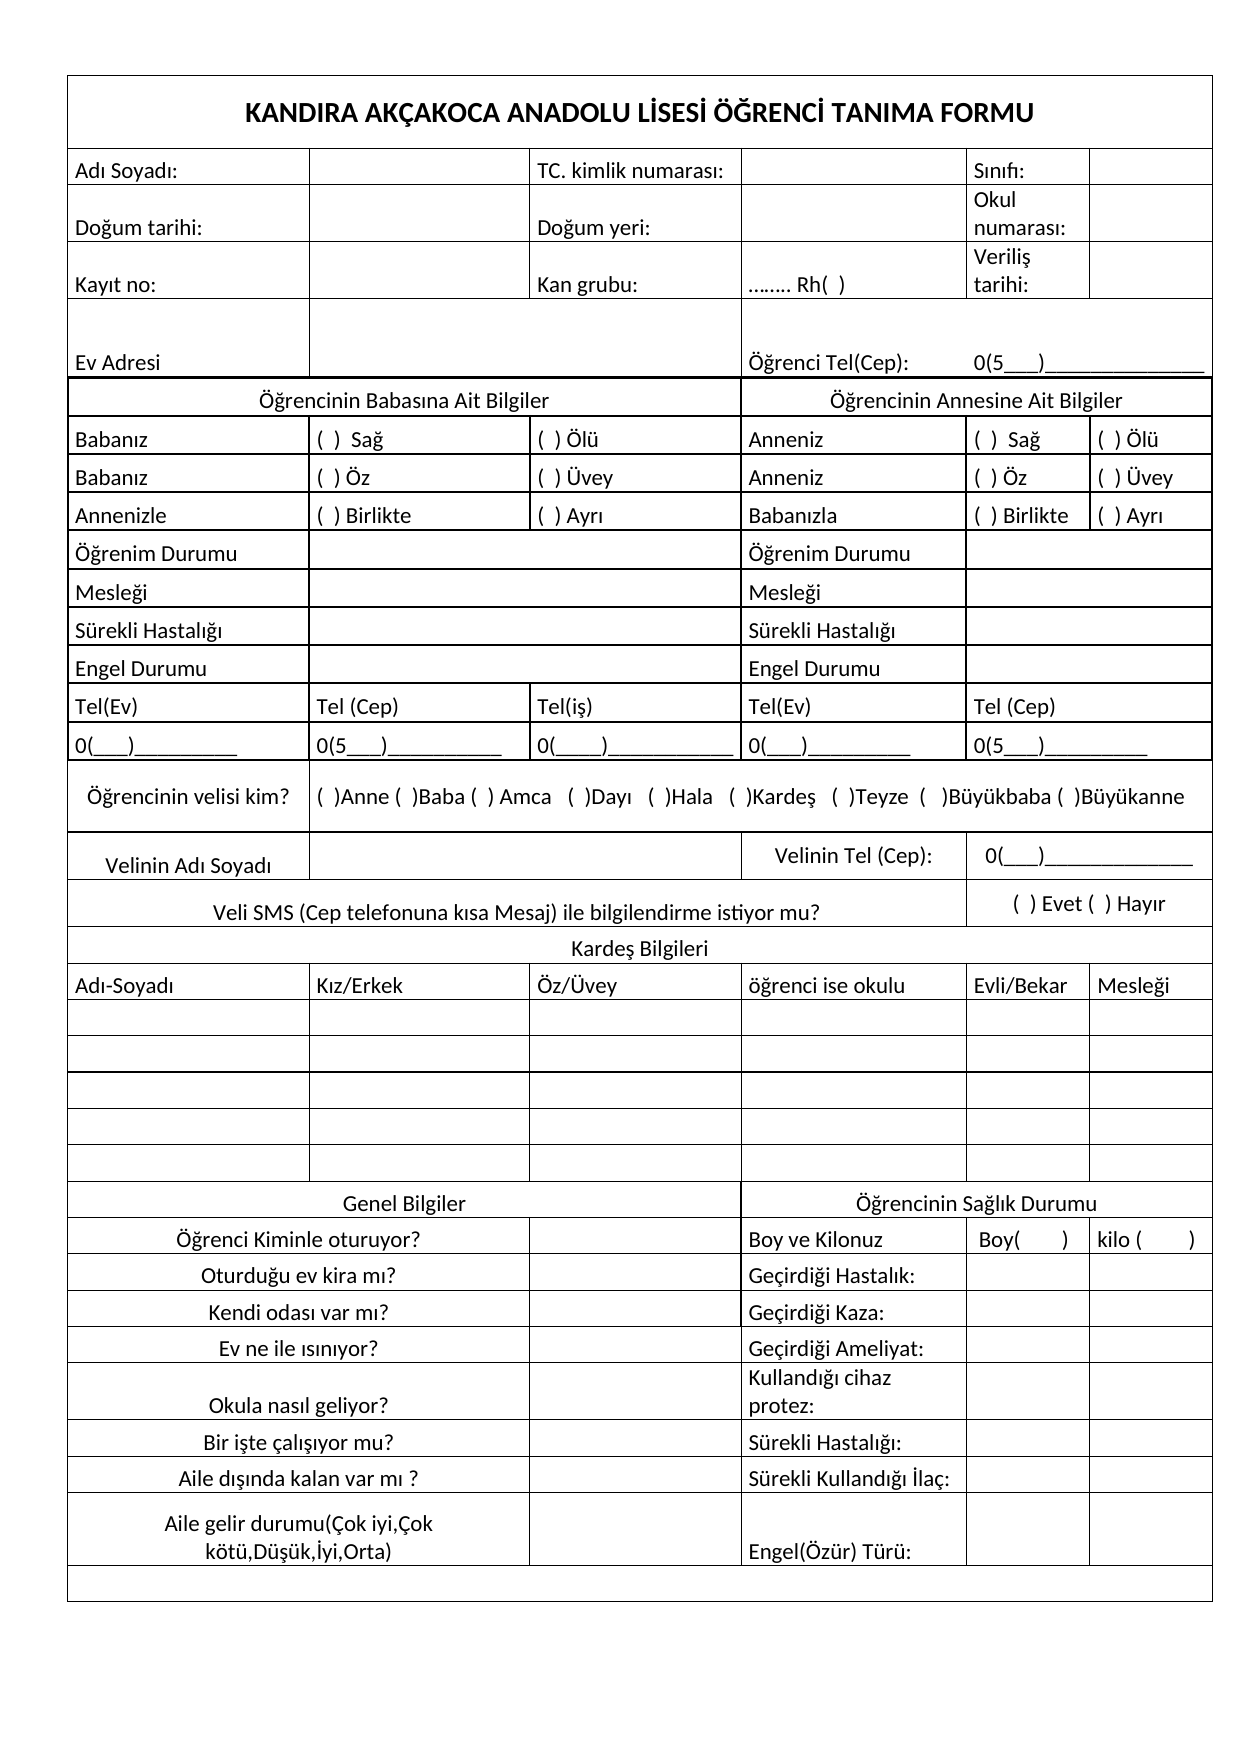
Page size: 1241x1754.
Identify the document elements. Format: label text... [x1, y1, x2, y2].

table_cell Boy( ) [967, 1218, 1089, 1253]
table_cell Velinin Adı Soyadı [68, 833, 309, 879]
table_cell Mesleği [1090, 964, 1212, 999]
table_cell [1090, 1109, 1212, 1144]
table_cell [967, 531, 1211, 568]
table_cell [742, 1145, 966, 1181]
table_cell [68, 1073, 309, 1108]
table_cell TC. kimlik numarası: [530, 149, 741, 184]
table_cell [310, 1073, 529, 1108]
table_cell Geçirdiği Ameliyat: [742, 1327, 966, 1362]
table_cell Veli SMS (Cep telefonuna kısa Mesaj) ile bilgilendirme istiyor mu? [68, 880, 966, 926]
table_cell [310, 299, 741, 376]
table_cell Ev Adresi [68, 299, 309, 376]
table_cell [967, 1073, 1089, 1108]
table_cell [68, 1566, 1212, 1601]
table_cell [1090, 1036, 1212, 1071]
table_cell Tel(iş) [531, 684, 740, 721]
table_cell [1090, 1000, 1212, 1035]
table_cell Veriliş tarihi: [967, 242, 1089, 298]
table_cell [310, 185, 529, 241]
table_cell [967, 1036, 1089, 1071]
table_cell Tel (Cep) [310, 684, 529, 721]
table_cell [1090, 1457, 1212, 1492]
table_cell Kardeş Bilgileri [68, 927, 1212, 962]
table_cell [967, 1145, 1089, 1181]
table_cell Öğrenim Durumu [69, 531, 308, 568]
table_cell [530, 1109, 741, 1144]
table_cell [967, 1457, 1089, 1492]
table_cell [530, 1291, 740, 1326]
table_cell [967, 1254, 1089, 1289]
table_cell Öğrencinin Sağlık Durumu [742, 1182, 1212, 1217]
table_cell Adı Soyadı: [68, 149, 309, 184]
table_cell Babanızla [742, 493, 965, 529]
table_cell Aile gelir durumu(Çok iyi,Çok kötü,Düşük,İyi,Orta) [68, 1493, 529, 1565]
table_cell Anneniz [742, 455, 965, 491]
table_cell [742, 1109, 966, 1144]
table_cell Okul numarası: [967, 185, 1089, 241]
table_cell [310, 570, 740, 606]
table_cell [530, 1363, 741, 1419]
table_cell [967, 1291, 1089, 1326]
table_cell Engel Durumu [69, 646, 308, 682]
table_cell ( ) Öz [967, 455, 1089, 491]
table_cell 0(5___)______________ [966, 299, 1212, 376]
table_cell [742, 149, 966, 184]
table_cell [742, 1036, 966, 1071]
table_cell [967, 1493, 1089, 1565]
table_cell Annenizle [69, 493, 308, 529]
table_cell Ev ne ile ısınıyor? [68, 1327, 529, 1362]
table_cell Kayıt no: [68, 242, 309, 298]
table_cell ( ) Sağ [310, 417, 529, 453]
table_cell [967, 1420, 1089, 1456]
table_cell [967, 608, 1211, 644]
table_cell [310, 1000, 529, 1035]
table_header KANDIRA AKÇAKOCA ANADOLU LİSESİ ÖĞRENCİ TANIMA FORMU [68, 76, 1212, 148]
table_cell Tel (Cep) [967, 684, 1211, 721]
table_cell ( ) Üvey [1091, 455, 1211, 491]
table_cell [742, 1073, 966, 1108]
table_cell [1090, 242, 1212, 298]
table_cell [310, 531, 740, 568]
table_cell [1090, 149, 1212, 184]
table_cell ( ) Üvey [531, 455, 740, 491]
table_cell [967, 646, 1211, 682]
table_cell Öz/Üvey [530, 964, 741, 999]
table_cell Kullandığı cihaz protez: [742, 1363, 966, 1419]
table_cell [1090, 1420, 1212, 1456]
table_cell ( ) Evet ( ) Hayır [967, 880, 1212, 926]
table_cell Tel(Ev) [742, 684, 965, 721]
table_cell Öğrencinin Annesine Ait Bilgiler [742, 379, 1211, 415]
table_cell Mesleği [69, 570, 308, 606]
table_cell Evli/Bekar [967, 964, 1089, 999]
table_cell Babanız [69, 455, 308, 491]
table_cell [530, 1327, 741, 1362]
table_cell [530, 1036, 741, 1071]
table_cell Sürekli Hastalığı [742, 608, 965, 644]
table_cell Sınıfı: [967, 149, 1089, 184]
table_cell [530, 1493, 741, 1565]
table_cell Doğum yeri: [530, 185, 741, 241]
table_cell [310, 608, 740, 644]
table_cell [1090, 1493, 1212, 1565]
table_cell ( )Anne ( )Baba ( ) Amca ( )Dayı ( )Hala ( )Kardeş ( )Teyze ( )Büyükbaba ( )Büyükanne [310, 761, 1212, 831]
table_cell [530, 1145, 741, 1181]
table_cell [530, 1000, 741, 1035]
table_cell Öğrencinin velisi kim? [68, 761, 309, 831]
table_cell [967, 1000, 1089, 1035]
table_cell ( ) Ölü [1091, 417, 1211, 453]
table_cell Genel Bilgiler [68, 1182, 740, 1217]
table_cell ( ) Ölü [531, 417, 740, 453]
table_cell [1090, 1363, 1212, 1419]
table_cell [310, 833, 741, 879]
table_cell [68, 1145, 309, 1181]
table_cell Tel(Ev) [69, 684, 308, 721]
table_cell Sürekli Kullandığı İlaç: [742, 1457, 966, 1492]
table_cell 0(5___)__________ [310, 723, 529, 759]
table_cell Engel Durumu [742, 646, 965, 682]
table_cell ( ) Öz [310, 455, 529, 491]
table_cell Aile dışında kalan var mı ? [68, 1457, 529, 1492]
table_cell [742, 1000, 966, 1035]
table_cell [1090, 1145, 1212, 1181]
table_cell [310, 242, 529, 298]
table_cell Mesleği [742, 570, 965, 606]
table_cell öğrenci ise okulu [742, 964, 966, 999]
table_cell [310, 1145, 529, 1181]
table_cell Okula nasıl geliyor? [68, 1363, 529, 1419]
table_cell ( ) Ayrı [1091, 493, 1211, 529]
table_cell 0(5___)_________ [967, 723, 1211, 759]
table_cell 0(___)_________ [69, 723, 308, 759]
table_cell [310, 1109, 529, 1144]
table_cell [310, 646, 740, 682]
table_cell [967, 570, 1211, 606]
table_cell Sürekli Hastalığı [69, 608, 308, 644]
table_cell …….. Rh( ) [742, 242, 966, 298]
table_cell [68, 1036, 309, 1071]
table_cell ( ) Birlikte [310, 493, 529, 529]
table_cell kilo ( ) [1090, 1218, 1212, 1253]
table_cell Öğrenim Durumu [742, 531, 965, 568]
table_cell Kız/Erkek [310, 964, 529, 999]
table_cell Engel(Özür) Türü: [742, 1493, 966, 1565]
table_cell [530, 1218, 740, 1253]
table_cell Velinin Tel (Cep): [742, 833, 966, 879]
table_cell Öğrencinin Babasına Ait Bilgiler [69, 379, 740, 415]
table_cell [1090, 1254, 1212, 1289]
table_cell Öğrenci Tel(Cep): [742, 299, 966, 376]
table_cell Doğum tarihi: [68, 185, 309, 241]
table_cell [967, 1327, 1089, 1362]
table_cell [530, 1457, 741, 1492]
table_cell [742, 185, 966, 241]
table_cell ( ) Sağ [967, 417, 1089, 453]
table_cell Öğrenci Kiminle oturuyor? [68, 1218, 529, 1253]
table_cell Babanız [69, 417, 308, 453]
table_cell Sürekli Hastalığı: [742, 1420, 966, 1456]
table_cell Geçirdiği Kaza: [742, 1291, 966, 1326]
table_cell ( ) Ayrı [531, 493, 740, 529]
table_cell [1090, 1327, 1212, 1362]
table_cell Anneniz [742, 417, 965, 453]
table_cell 0(___)_____________ [967, 833, 1212, 879]
table_cell [68, 1109, 309, 1144]
table_cell Kan grubu: [530, 242, 741, 298]
table_cell [310, 149, 529, 184]
table_cell [1090, 1073, 1212, 1108]
table_cell Bir işte çalışıyor mu? [68, 1420, 529, 1456]
table_cell [530, 1254, 740, 1289]
table_cell Kendi odası var mı? [68, 1291, 529, 1326]
table_cell [530, 1073, 741, 1108]
table_cell [310, 1036, 529, 1071]
table_cell Boy ve Kilonuz [742, 1218, 966, 1253]
table_cell Adı-Soyadı [68, 964, 309, 999]
table_cell [530, 1420, 741, 1456]
table_cell [1090, 185, 1212, 241]
table_cell [1090, 1291, 1212, 1326]
table_cell Oturduğu ev kira mı? [68, 1254, 529, 1289]
table_cell ( ) Birlikte [967, 493, 1089, 529]
table_cell [68, 1000, 309, 1035]
table_cell Geçirdiği Hastalık: [742, 1254, 966, 1289]
table_cell 0(___)_________ [742, 723, 965, 759]
table_cell [967, 1109, 1089, 1144]
table_cell 0(____)___________ [531, 723, 740, 759]
table_cell [967, 1363, 1089, 1419]
